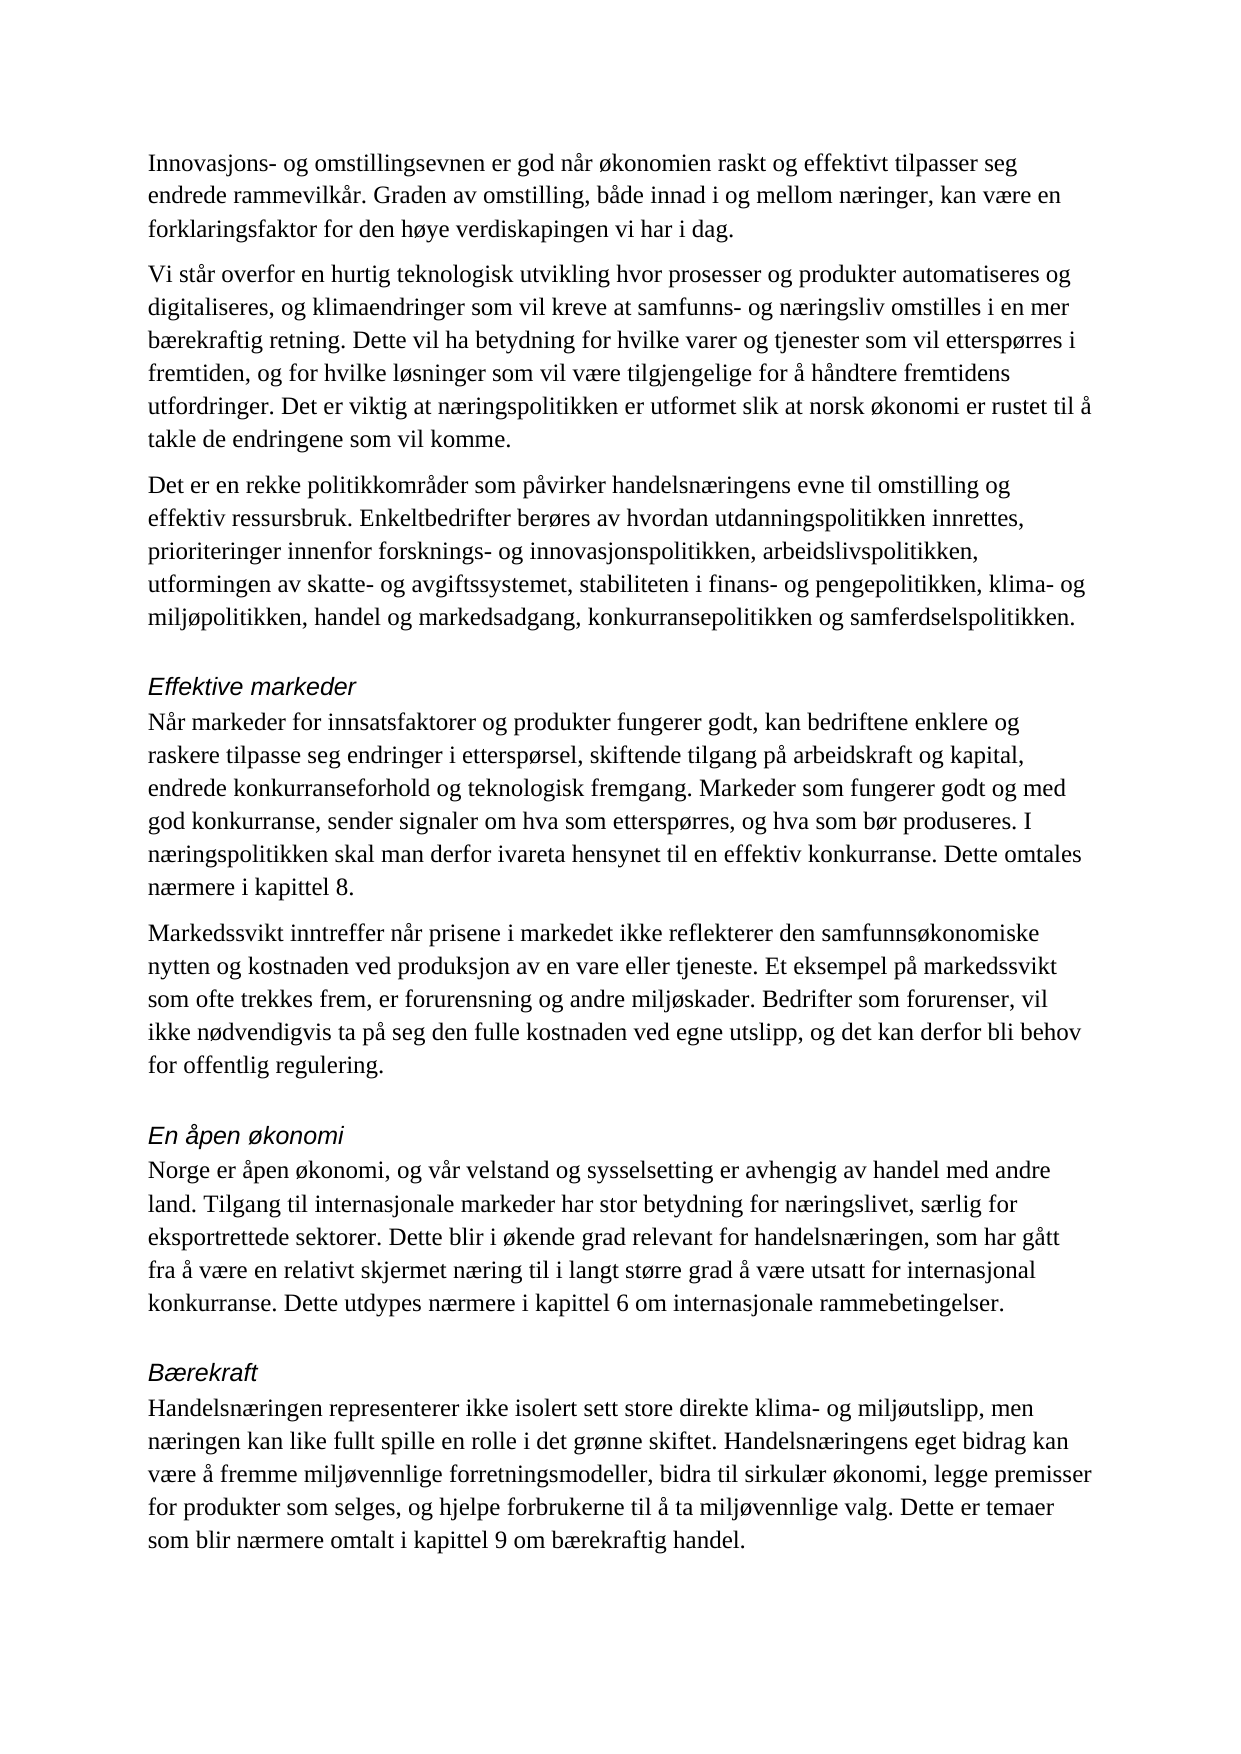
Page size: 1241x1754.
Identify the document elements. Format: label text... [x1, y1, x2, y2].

text En åpen økonomi [148, 1121, 1093, 1149]
text Handelsnæringen representerer ikke isolert sett store direkte klima- og miljøutslipp, men næringen kan like fullt spille en rolle i det grønne skiftet. Handelsnæringens eget bidrag kan være å fremme miljøvennlige forretningsmodeller, bidra til sirkulær økonomi, legge premisser for produkter som selges, og hjelpe forbrukerne til å ta miljøvennlige valg. Dette er temaer som blir nærmere omtalt i kapittel 9 om bærekraftig handel. [148, 1393, 1093, 1554]
text Markedssvikt inntreffer når prisene i markedet ikke reflekterer den samfunnsøkonomiske nytten og kostnaden ved produksjon av en vare eller tjeneste. Et eksempel på markedssvikt som ofte trekkes frem, er forurensning og andre miljøskader. Bedrifter som forurenser, vil ikke nødvendigvis ta på seg den fulle kostnaden ved egne utslipp, og det kan derfor bli behov for offentlig regulering. [148, 918, 1093, 1079]
text Norge er åpen økonomi, og vår velstand og sysselsetting er avhengig av handel med andre land. Tilgang til internasjonale markeder har stor betydning for næringslivet, særlig for eksportrettede sektorer. Dette blir i økende grad relevant for handelsnæringen, som har gått fra å være en relativt skjermet næring til i langt større grad å være utsatt for internasjonal konkurranse. Dette utdypes nærmere i kapittel 6 om internasjonale rammebetingelser. [148, 1156, 1093, 1316]
text Innovasjons- og omstillingsevnen er god når økonomien raskt og effektivt tilpasser seg endrede rammevilkår. Graden av omstilling, både innad i og mellom næringer, kan være en forklaringsfaktor for den høye verdiskapingen vi har i dag. [148, 148, 1093, 242]
text Det er en rekke politikkområder som påvirker handelsnæringens evne til omstilling og effektiv ressursbruk. Enkeltbedrifter berøres av hvordan utdanningspolitikken innrettes, prioriteringer innenfor forsknings- og innovasjonspolitikken, arbeidslivspolitikken, utformingen av skatte- og avgiftssystemet, stabiliteten i finans- og pengepolitikken, klima- og miljøpolitikken, handel og markedsadgang, konkurransepolitikken og samferdselspolitikken. [148, 470, 1093, 631]
text Bærekraft [148, 1358, 1093, 1387]
text Effektive markeder [148, 672, 1093, 701]
text Når markeder for innsatsfaktorer og produkter fungerer godt, kan bedriftene enklere og raskere tilpasse seg endringer i etterspørsel, skiftende tilgang på arbeidskraft og kapital, endrede konkurranseforhold og teknologisk fremgang. Markeder som fungerer godt og med god konkurranse, sender signaler om hva som etterspørres, og hva som bør produseres. I næringspolitikken skal man derfor ivareta hensynet til en effektiv konkurranse. Dette omtales nærmere i kapittel 8. [148, 707, 1093, 901]
text Vi står overfor en hurtig teknologisk utvikling hvor prosesser og produkter automatiseres og digitaliseres, og klimaendringer som vil kreve at samfunns- og næringsliv omstilles i en mer bærekraftig retning. Dette vil ha betydning for hvilke varer og tjenester som vil etterspørres i fremtiden, og for hvilke løsninger som vil være tilgjengelige for å håndtere fremtidens utfordringer. Det er viktig at næringspolitikken er utformet slik at norsk økonomi er rustet til å takle de endringene som vil komme. [148, 259, 1093, 453]
